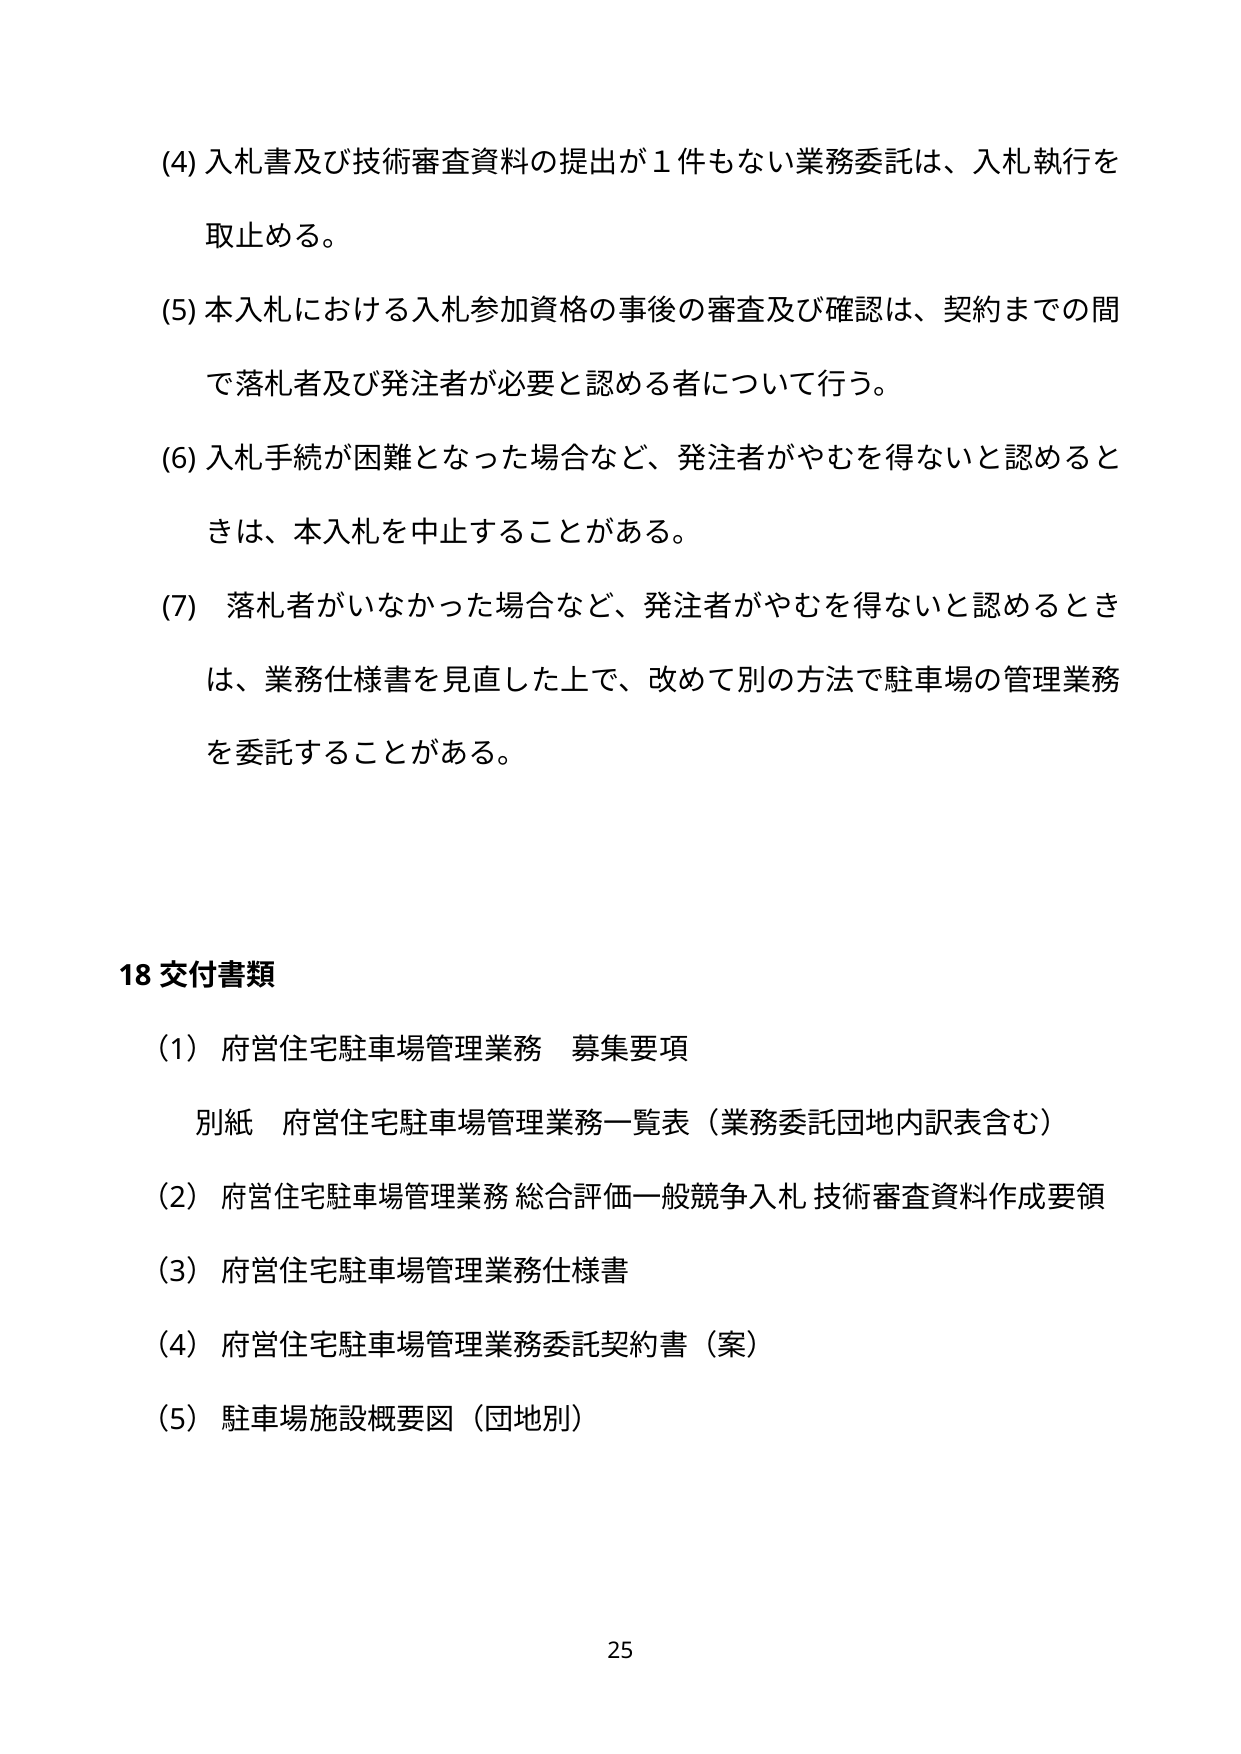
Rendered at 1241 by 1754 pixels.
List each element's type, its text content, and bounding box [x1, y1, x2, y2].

text （3） 府営住宅駐車場管理業務仕様書 [140, 1232, 1122, 1306]
text (6) 入札手続が困難となった場合など、発注者がやむを得ないと認めるときは、本入札を中止することがある。 [162, 418, 1122, 566]
text 18 交付書類 [118, 936, 1122, 1010]
text (4) 入札書及び技術審査資料の提出が１件もない業務委託は、入札執行を取止める。 [162, 123, 1122, 271]
text （1） 府営住宅駐車場管理業務 募集要項 [140, 1010, 1122, 1084]
text (5) 本入札における入札参加資格の事後の審査及び確認は、契約までの間で落札者及び発注者が必要と認める者について行う。 [162, 271, 1122, 418]
text （2） 府営住宅駐車場管理業務 総合評価一般競争入札 技術審査資料作成要領 [140, 1158, 1122, 1232]
text （5） 駐車場施設概要図（団地別） [140, 1380, 1122, 1454]
text （4） 府営住宅駐車場管理業務委託契約書（案） [140, 1306, 1122, 1380]
text 別紙 府営住宅駐車場管理業務一覧表（業務委託団地内訳表含む） [195, 1084, 1122, 1158]
text (7) 落札者がいなかった場合など、発注者がやむを得ないと認めるときは、業務仕様書を見直した上で、改めて別の方法で駐車場の管理業務を委託することがある。 [162, 566, 1122, 788]
